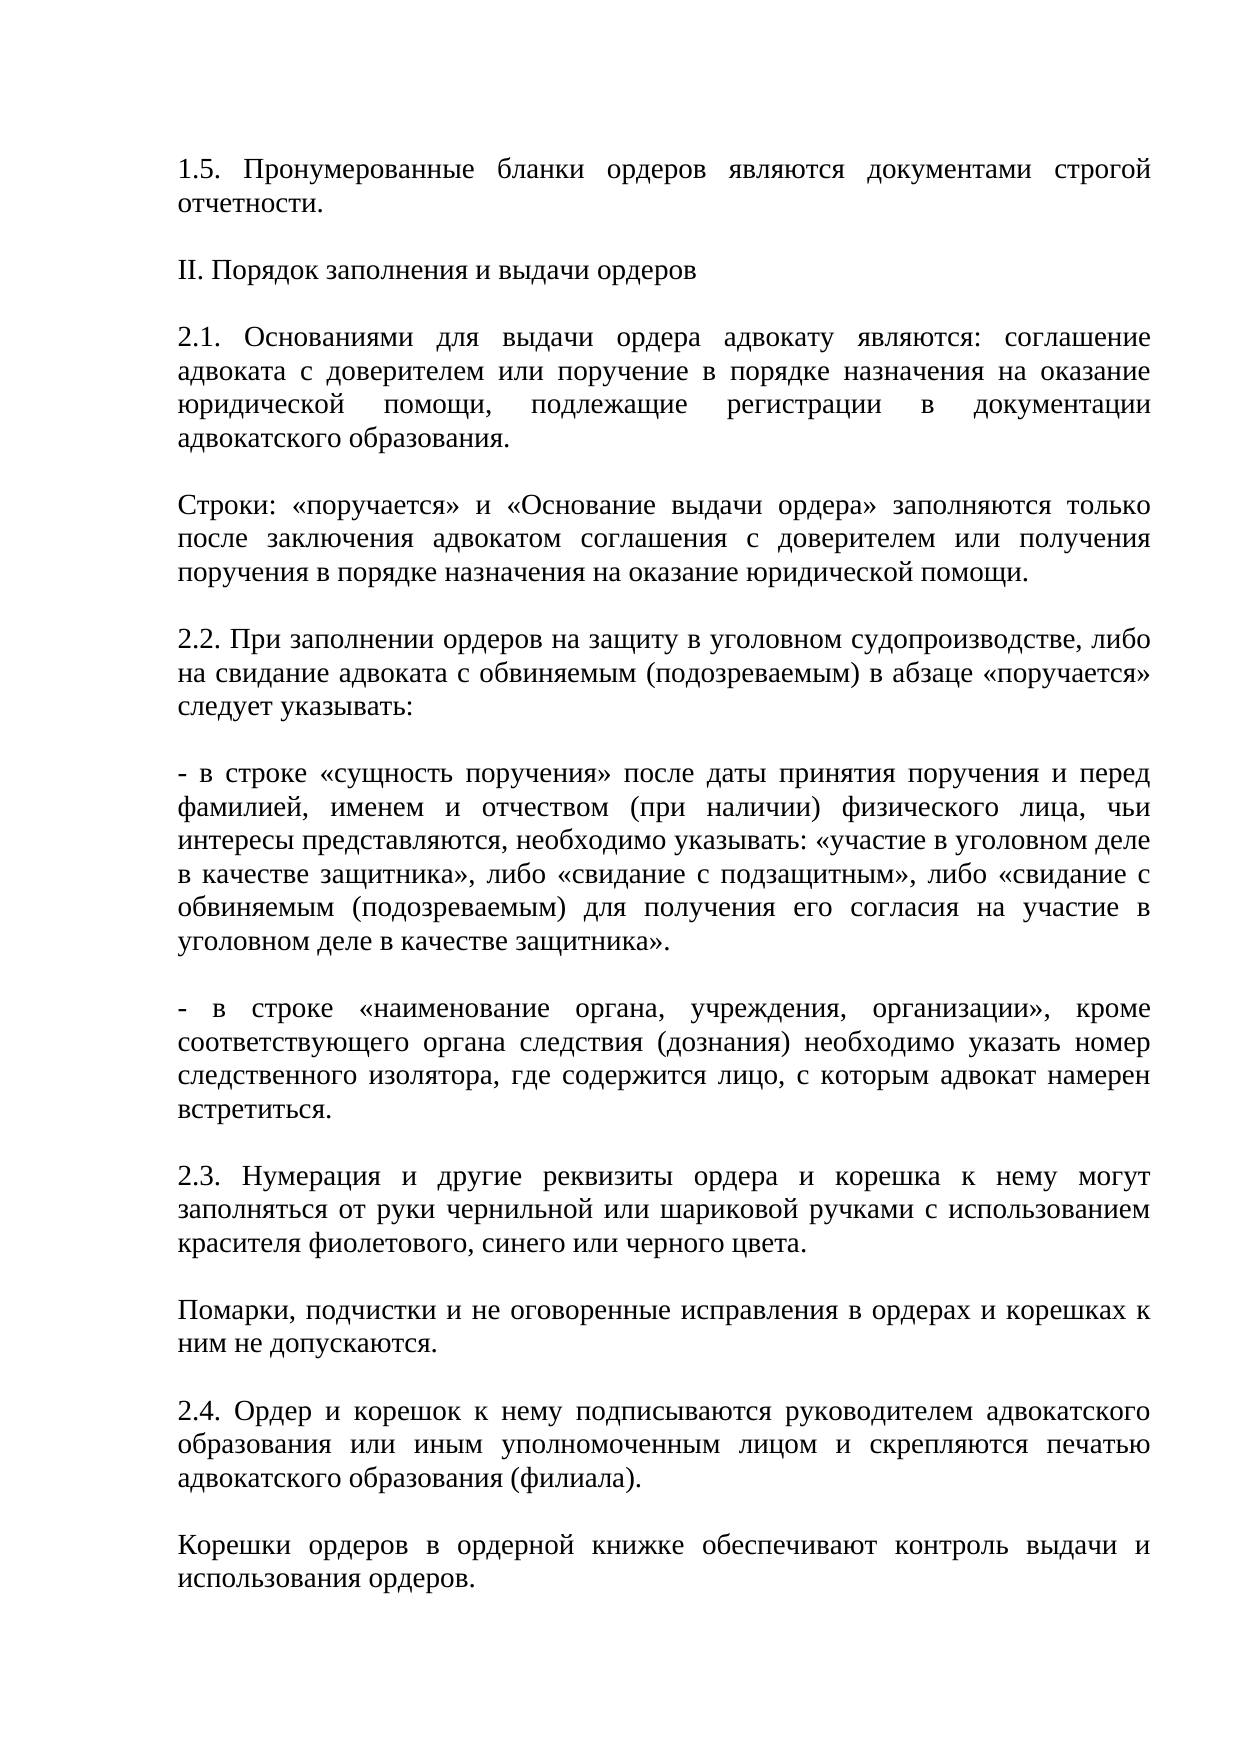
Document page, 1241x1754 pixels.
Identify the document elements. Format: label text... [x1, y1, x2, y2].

text 2.1. Основаниями для выдачи ордера адвокату являются: соглашение адвоката с доверителем или поручение в порядке назначения на оказание юридической помощи, подлежащие регистрации в документации адвокатского образования. [177, 319, 1152, 453]
text 2.3. Нумерация и другие реквизиты ордера и корешка к нему могут заполняться от руки чернильной или шариковой ручками с использованием красителя фиолетового, синего или черного цвета. [177, 1158, 1152, 1258]
text Строки: «поручается» и «Основание выдачи ордера» заполняются только после заключения адвокатом соглашения с доверителем или получения поручения в порядке назначения на оказание юридической помощи. [177, 487, 1152, 588]
text Помарки, подчистки и не оговоренные исправления в ордерах и корешках к ним не допускаются. [177, 1292, 1152, 1359]
text II. Порядок заполнения и выдачи ордеров [177, 252, 1152, 286]
text - в строке «сущность поручения» после даты принятия поручения и перед фамилией, именем и отчеством (при наличии) физического лица, чьи интересы представляются, необходимо указывать: «участие в уголовном деле в качестве защитника», либо «свидание с подзащитным», либо «свидание с обвиняемым (подозреваемым) для получения его согласия на участие в уголовном деле в качестве защитника». [177, 755, 1152, 957]
text Корешки ордеров в ордерной книжке обеспечивают контроль выдачи и использования ордеров. [177, 1527, 1152, 1594]
text 1.5. Пронумерованные бланки ордеров являются документами строгой отчетности. [177, 152, 1152, 219]
text 2.2. При заполнении ордеров на защиту в уголовном судопроизводстве, либо на свидание адвоката с обвиняемым (подозреваемым) в абзаце «поручается» следует указывать: [177, 621, 1152, 722]
text - в строке «наименование органа, учреждения, организации», кроме соответствующего органа следствия (дознания) необходимо указать номер следственного изолятора, где содержится лицо, с которым адвокат намерен встретиться. [177, 990, 1152, 1124]
text 2.4. Ордер и корешок к нему подписываются руководителем адвокатского образования или иным уполномоченным лицом и скрепляются печатью адвокатского образования (филиала). [177, 1393, 1152, 1493]
